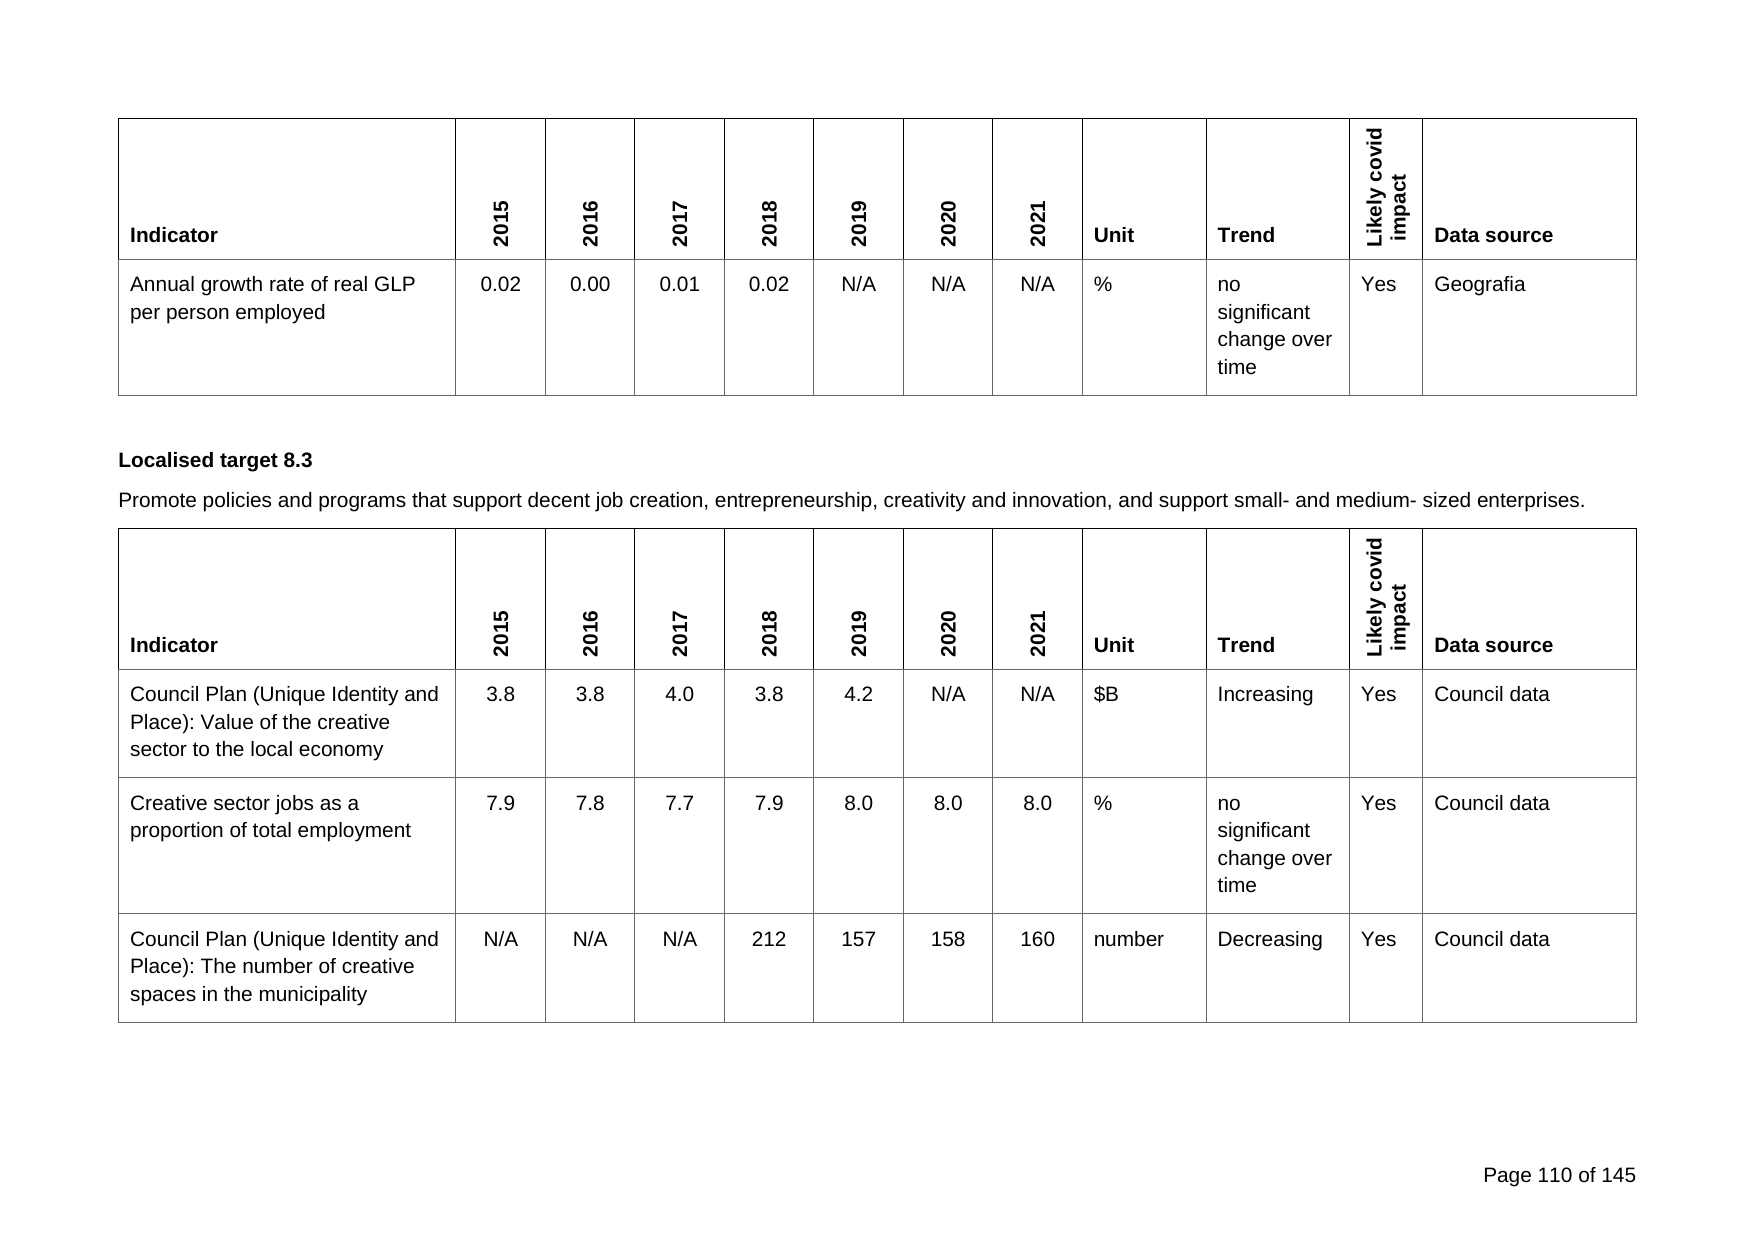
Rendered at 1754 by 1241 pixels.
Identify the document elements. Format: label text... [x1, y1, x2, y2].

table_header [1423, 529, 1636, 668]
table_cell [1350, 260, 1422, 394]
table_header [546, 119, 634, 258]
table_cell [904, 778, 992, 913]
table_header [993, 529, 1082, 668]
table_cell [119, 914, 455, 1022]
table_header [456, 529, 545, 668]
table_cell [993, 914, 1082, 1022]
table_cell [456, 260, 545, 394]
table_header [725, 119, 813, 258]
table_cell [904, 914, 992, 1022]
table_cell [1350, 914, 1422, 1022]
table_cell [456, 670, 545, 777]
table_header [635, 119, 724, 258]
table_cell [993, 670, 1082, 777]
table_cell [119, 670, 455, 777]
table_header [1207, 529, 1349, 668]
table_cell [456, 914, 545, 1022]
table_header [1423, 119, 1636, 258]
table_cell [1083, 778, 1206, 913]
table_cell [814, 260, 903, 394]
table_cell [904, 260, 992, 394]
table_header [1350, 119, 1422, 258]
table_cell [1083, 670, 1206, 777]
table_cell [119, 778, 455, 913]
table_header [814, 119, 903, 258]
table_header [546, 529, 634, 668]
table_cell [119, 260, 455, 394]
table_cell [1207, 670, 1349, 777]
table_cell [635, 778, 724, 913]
subtitle Localised target 8.3 [118, 448, 1636, 472]
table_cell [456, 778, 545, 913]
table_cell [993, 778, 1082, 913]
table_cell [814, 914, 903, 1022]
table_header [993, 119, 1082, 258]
text Promote policies and programs that support decent job creation, entrepreneurship, creativity and innovation, and support small- and medium- sized enterprises. [118, 488, 1636, 512]
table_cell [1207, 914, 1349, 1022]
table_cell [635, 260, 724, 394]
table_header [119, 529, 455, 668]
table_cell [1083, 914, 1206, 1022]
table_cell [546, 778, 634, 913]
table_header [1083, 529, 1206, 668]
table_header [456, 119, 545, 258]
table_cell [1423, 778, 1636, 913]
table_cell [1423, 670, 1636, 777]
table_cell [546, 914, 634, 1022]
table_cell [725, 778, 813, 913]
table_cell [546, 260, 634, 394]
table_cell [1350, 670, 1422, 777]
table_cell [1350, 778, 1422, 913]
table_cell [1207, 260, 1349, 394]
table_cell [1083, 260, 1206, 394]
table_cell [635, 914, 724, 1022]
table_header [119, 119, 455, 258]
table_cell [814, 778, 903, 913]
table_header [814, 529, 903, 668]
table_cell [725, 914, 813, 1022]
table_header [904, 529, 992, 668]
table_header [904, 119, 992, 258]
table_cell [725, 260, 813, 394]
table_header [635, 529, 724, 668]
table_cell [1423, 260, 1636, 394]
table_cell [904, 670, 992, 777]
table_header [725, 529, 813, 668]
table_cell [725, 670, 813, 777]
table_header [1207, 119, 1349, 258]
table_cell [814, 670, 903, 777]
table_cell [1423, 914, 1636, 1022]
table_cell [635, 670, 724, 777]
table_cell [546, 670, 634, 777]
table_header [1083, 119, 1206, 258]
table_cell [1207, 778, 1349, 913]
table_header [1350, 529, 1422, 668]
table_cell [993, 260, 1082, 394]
